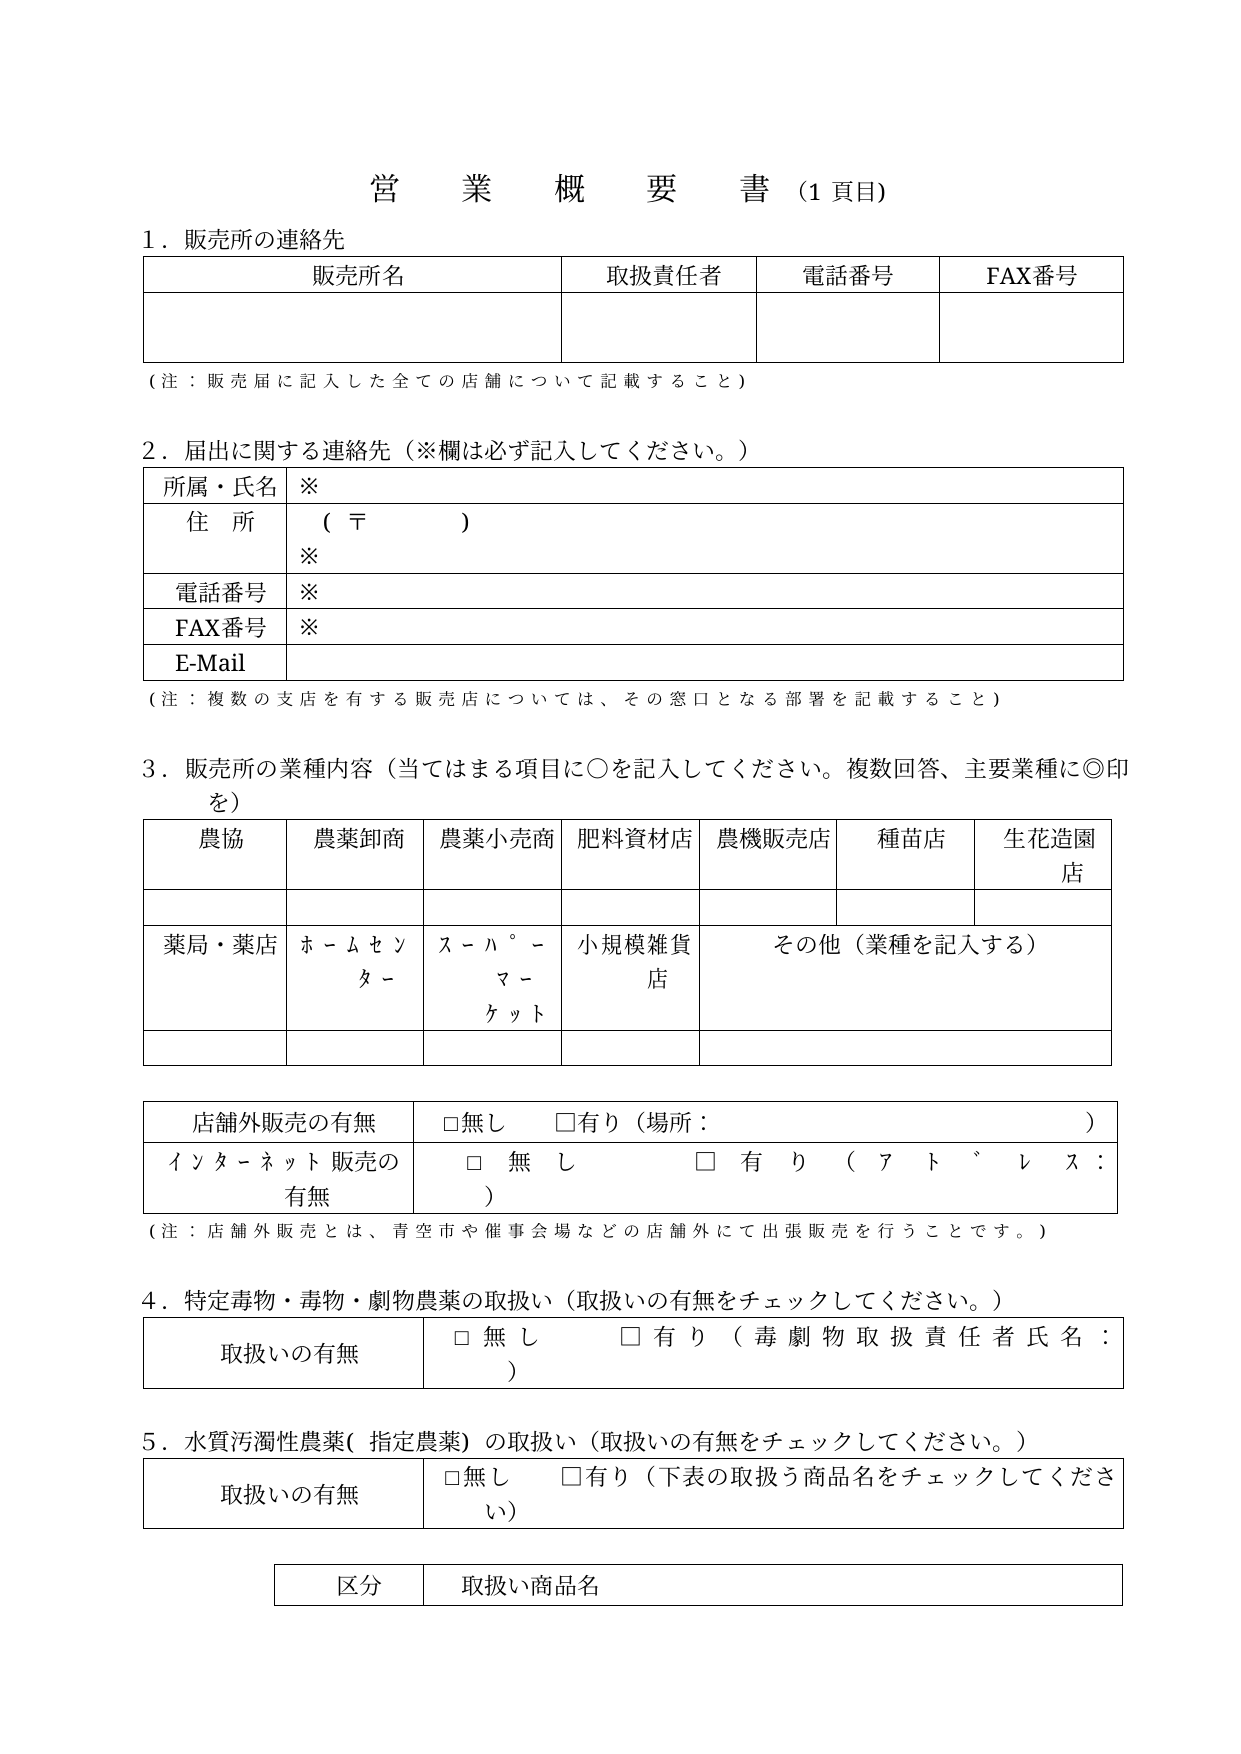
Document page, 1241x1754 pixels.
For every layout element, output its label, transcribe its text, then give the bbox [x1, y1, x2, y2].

table_cell 住 所 [144, 504, 286, 573]
table_cell [700, 1031, 1111, 1065]
text ４．特定毒物・毒物・劇物農薬の取扱い（取扱いの有無をチェックしてください。） [138, 1283, 1132, 1317]
table_header 種苗店 [837, 820, 974, 889]
table_cell [144, 293, 561, 362]
table_cell ｲﾝﾀｰﾈｯﾄ販売の有無 [144, 1143, 413, 1212]
table_cell [287, 1031, 423, 1065]
table_header 生花造園店 [975, 820, 1111, 889]
table_cell □無し □有り（ｱﾄﾞﾚｽ： ） [414, 1143, 1117, 1212]
table_cell [562, 1031, 699, 1065]
table_header 農薬卸商 [287, 820, 423, 889]
table_header 農協 [144, 820, 286, 889]
table_cell [287, 645, 1123, 679]
text 営 業 概 要 書（1頁目) [138, 152, 1132, 222]
table_cell [562, 890, 699, 925]
table_cell [700, 890, 836, 925]
table_cell ﾎｰﾑｾﾝﾀｰ [287, 926, 423, 1029]
table_header 所属・氏名 [144, 468, 286, 502]
table_header 電話番号 [757, 257, 939, 292]
table_cell (〒 ) ※ [287, 504, 1123, 573]
table_header 販売所名 [144, 257, 561, 292]
table_cell [837, 890, 974, 925]
table_header 取扱い商品名 [424, 1565, 1122, 1605]
table_cell [287, 890, 423, 925]
text １．販売所の連絡先 [138, 222, 1132, 256]
table_cell [424, 890, 561, 925]
table_header ※ [287, 468, 1123, 502]
text ５．水質汚濁性農薬(指定農薬)の取扱い（取扱いの有無をチェックしてください。） [138, 1423, 1132, 1458]
table_cell ｽｰﾊﾟｰﾏｰｹｯﾄ [424, 926, 561, 1029]
table_cell 薬局・薬店 [144, 926, 286, 1029]
table_header 区分 [275, 1565, 423, 1605]
table_header 取扱いの有無 [144, 1459, 423, 1528]
table_cell FAX番号 [144, 609, 286, 644]
table_cell [144, 890, 286, 925]
text ２．届出に関する連絡先（※欄は必ず記入してください。） [138, 432, 1132, 467]
table_cell [424, 1031, 561, 1065]
table_cell ※ [287, 609, 1123, 644]
table_header 取扱責任者 [562, 257, 756, 292]
table_header 農機販売店 [700, 820, 836, 889]
table_header 肥料資材店 [562, 820, 699, 889]
table_header □無し □有り（下表の取扱う商品名をチェックしてください） [424, 1459, 1123, 1528]
table_header □無し □有り（場所： ） [414, 1102, 1117, 1142]
table_cell [144, 1031, 286, 1065]
table_header FAX番号 [940, 257, 1123, 292]
table_header 取扱いの有無 [144, 1318, 423, 1387]
text (注：販売届に記入した全ての店舗について記載すること) [138, 363, 1132, 398]
table_header □無し □有り（毒劇物取扱責任者氏名： ） [424, 1318, 1123, 1387]
table_cell 小規模雑貨店 [562, 926, 699, 1029]
table_cell [562, 293, 756, 362]
table_cell [757, 293, 939, 362]
table_cell E-Mail [144, 645, 286, 679]
table_header 農薬小売商 [424, 820, 561, 889]
text (注：店舗外販売とは、青空市や催事会場などの店舗外にて出張販売を行うことです。) [138, 1213, 1132, 1248]
table_cell 電話番号 [144, 574, 286, 608]
table_cell [975, 890, 1111, 925]
table_header 店舗外販売の有無 [144, 1102, 413, 1142]
table_cell その他（業種を記入する） [700, 926, 1111, 1029]
text ３．販売所の業種内容（当てはまる項目に○を記入してください。複数回答、主要業種に◎印を） [138, 750, 1132, 819]
table_cell ※ [287, 574, 1123, 608]
text (注：複数の支店を有する販売店については、その窓口となる部署を記載すること) [138, 681, 1132, 715]
table_cell [940, 293, 1123, 362]
